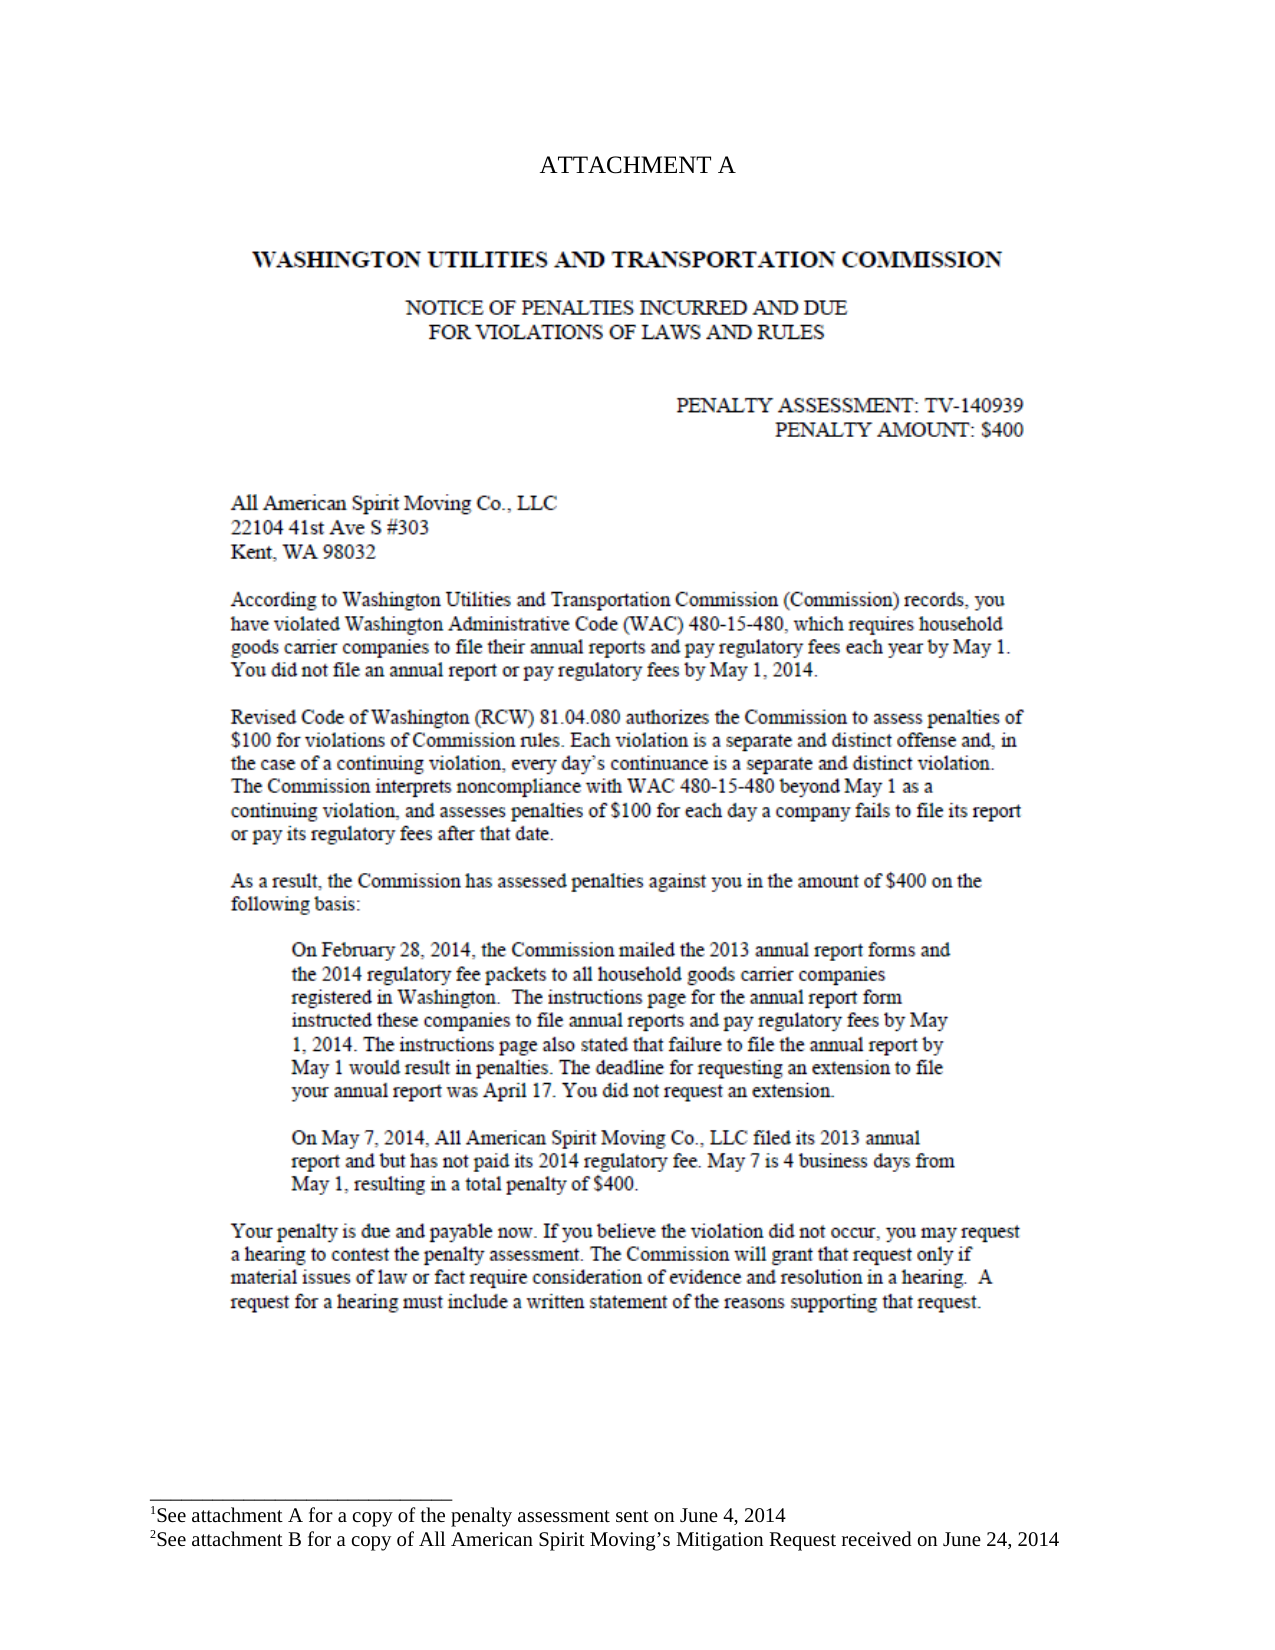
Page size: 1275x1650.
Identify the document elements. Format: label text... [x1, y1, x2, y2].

picture [211, 203, 1064, 1373]
text ATTACHMENT A [150, 150, 1125, 179]
